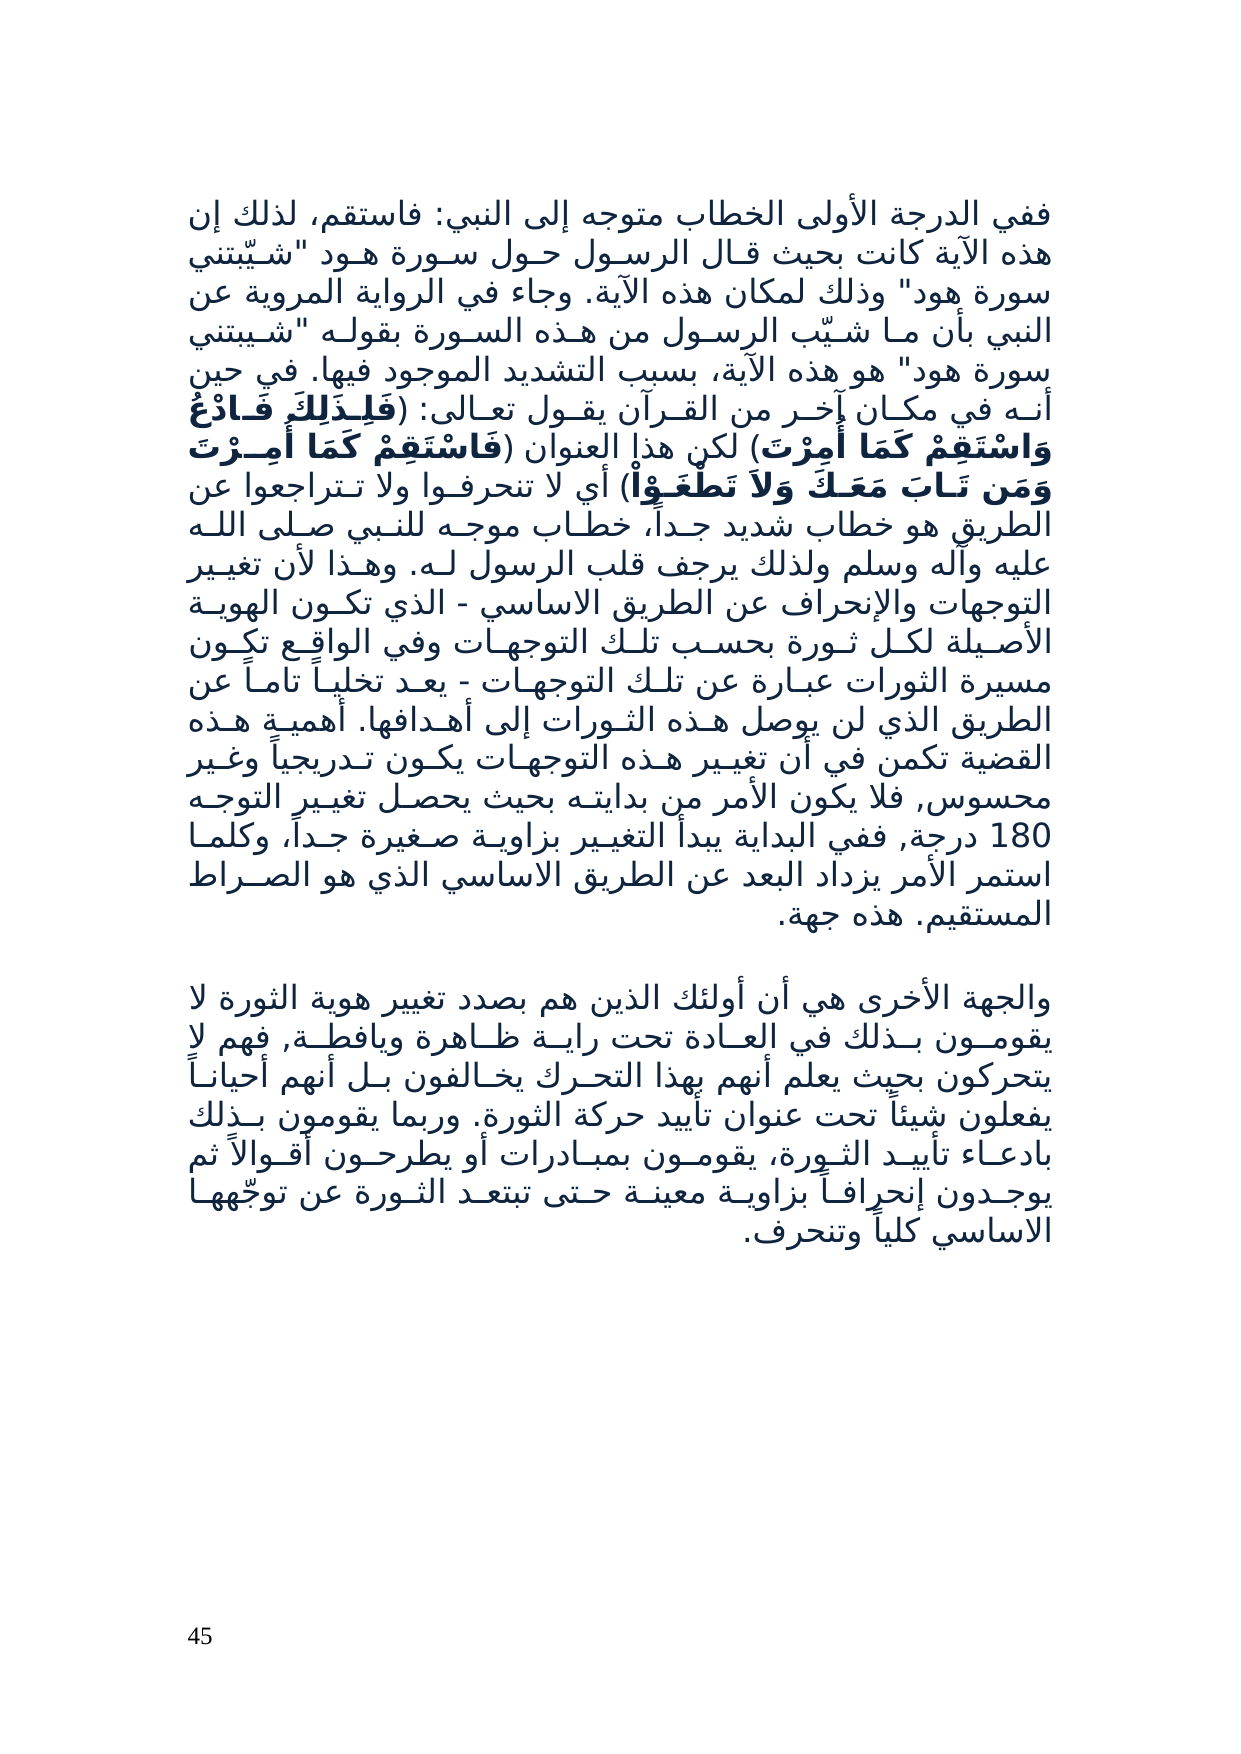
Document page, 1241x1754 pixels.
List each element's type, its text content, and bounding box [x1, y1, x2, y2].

text والجهة الأخرى هي أن أولئك الذين هم بصدد تغيير هوية الثورة لا يقومون بذلك في العادة تحت راية ظاهرة ويافطة, فهم لا يتحركون بحيث يعلم أنهم بهذا التحرك يخالفون بل أنهم أحياناً يفعلون شيئاً تحت عنوان تأييد حركة الثورة. وربما يقومون بذلك بادعاء تأييد الثورة، يقومون بمبادرات أو يطرحون أقوالاً ثم يوجدون إنحرافاً بزاوية معينة حتى تبتعد الثورة عن توجّهها الاساسي كلياً وتنحرف. [187, 978, 1053, 1251]
text ففي الدرجة الأولى الخطاب متوجه إلى النبي: فاستقم، لذلك إن هذه الآية كانت بحيث قال الرسول حول سورة هود "شيّبتني سورة هود" وذلك لمكان هذه الآية. وجاء في الرواية المروية عن النبي بأن ما شيّب الرسول من هذه السورة بقوله "شيبتني سورة هود" هو هذه الآية، بسبب التشديد الموجود فيها. في حين أنه في مكان آخر من القرآن يقول تعالى: ﴿فَلِذَلِكَ فَادْعُ وَاسْتَقِمْ كَمَا أُمِرْتَ﴾ لكن هذا العنوان ﴿فَاسْتَقِمْ كَمَا أُمِرْتَ وَمَن تَابَ مَعَكَ وَلاَ تَطْغَوْاْ﴾ أي لا تنحرفوا ولا تتراجعوا عن الطريق هو خطاب شديد جداً، خطاب موجه للنبي صلى الله عليه وآله وسلم ولذلك يرجف قلب الرسول له. وهذا لأن تغيير التوجهات والإنحراف عن الطريق الاساسي - الذي تكون الهوية الأصيلة لكل ثورة بحسب تلك التوجهات وفي الواقع تكون مسيرة الثورات عبارة عن تلك التوجهات - يعد تخلياً تاماً عن الطريق الذي لن يوصل هذه الثورات إلى أهدافها. أهمية هذه القضية تكمن في أن تغيير هذه التوجهات يكون تدريجياً وغير محسوس, فلا يكون الأمر من بدايته بحيث يحصل تغيير التوجه 180 درجة, ففي البداية يبدأ التغيير بزاوية صغيرة جداً، وكلما استمر الأمر يزداد البعد عن الطريق الاساسي الذي هو الصراط المستقيم. هذه جهة. [187, 195, 1053, 933]
